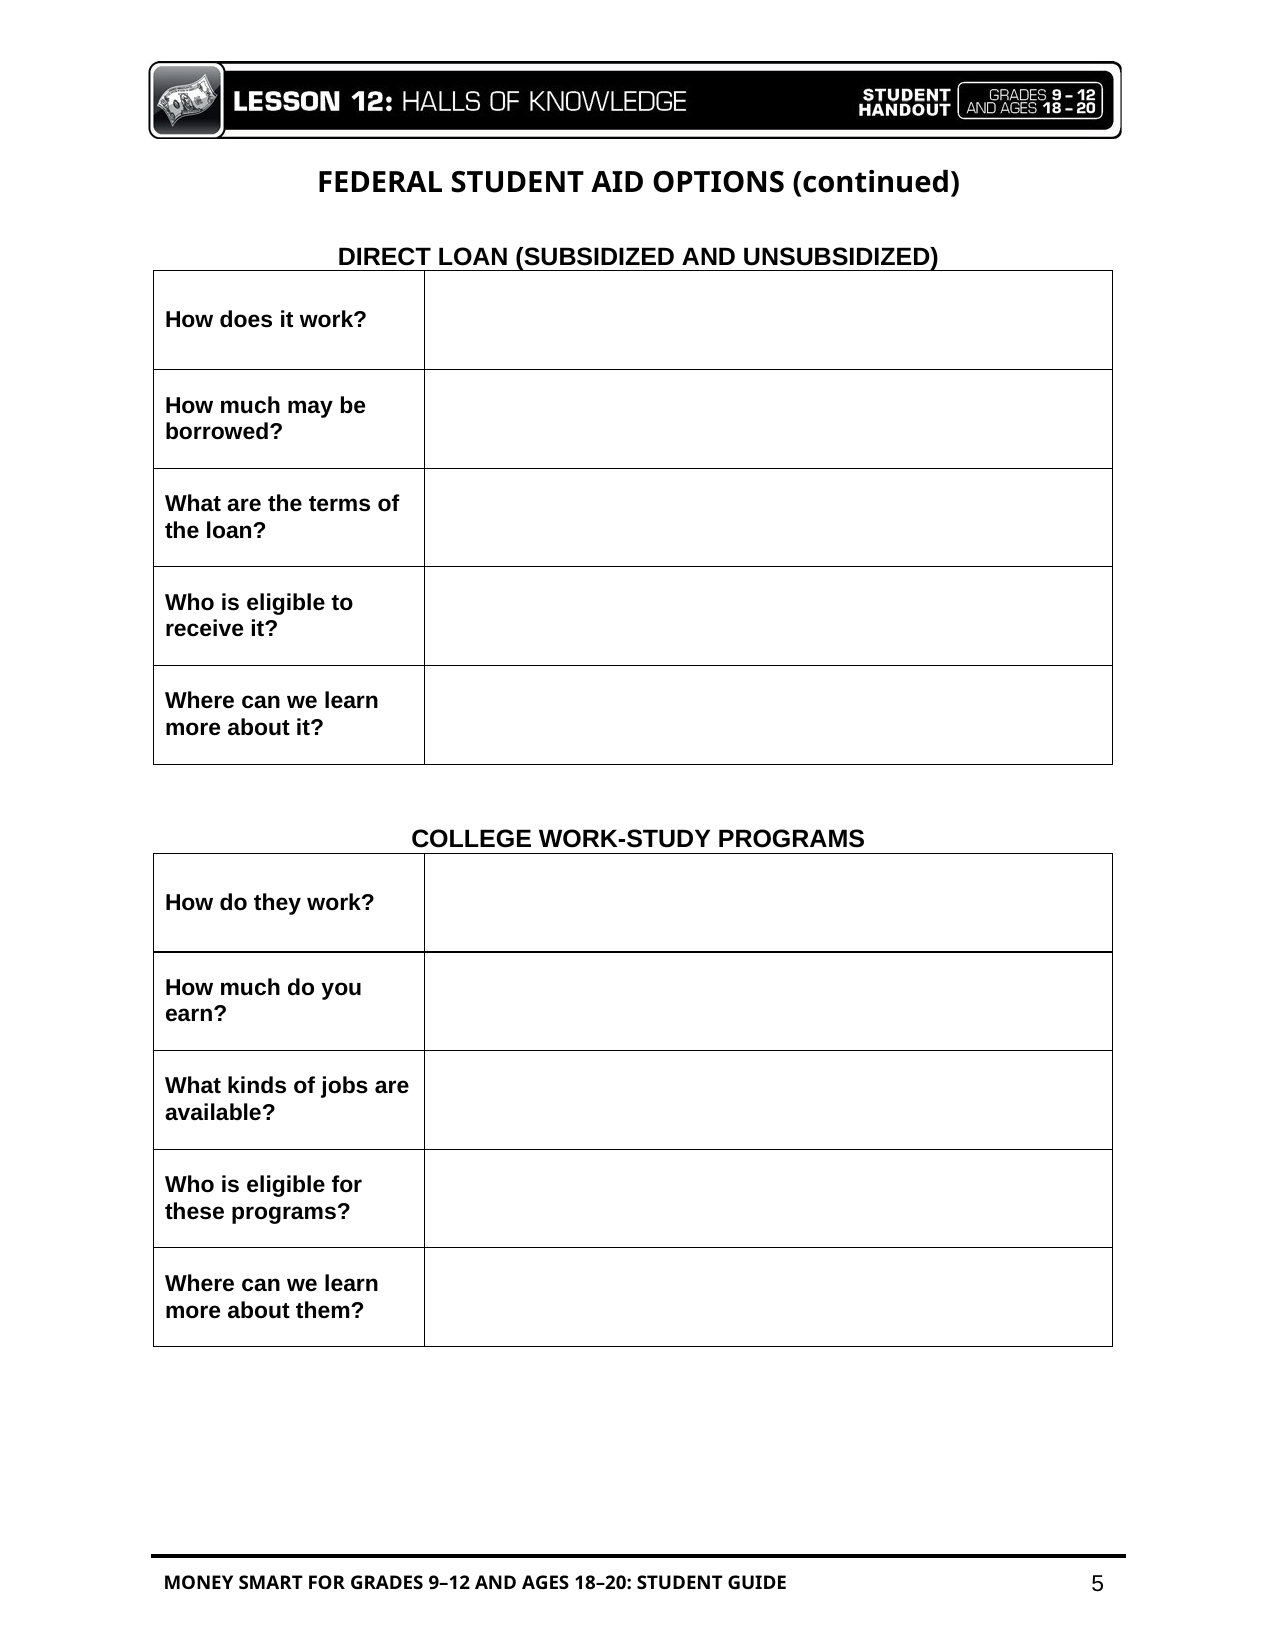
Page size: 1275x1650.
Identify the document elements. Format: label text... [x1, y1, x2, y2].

table_cell [425, 1051, 1112, 1148]
table_header How does it work? [154, 271, 424, 369]
table_header How do they work? [154, 854, 424, 951]
table_header [425, 854, 1112, 951]
subtitle COLLEGE WORK-STUDY PROGRAMS [411, 824, 1105, 853]
table_cell What kinds of jobs are available? [154, 1051, 424, 1148]
picture [148, 61, 1122, 139]
table_cell [425, 666, 1112, 763]
table_cell [425, 1150, 1112, 1247]
table_cell How much may be borrowed? [154, 370, 424, 468]
table_cell Where can we learn more about it? [154, 666, 424, 763]
table_header [425, 271, 1112, 369]
table_cell [425, 953, 1112, 1050]
table_cell Who is eligible to receive it? [154, 567, 424, 665]
subtitle FEDERAL STUDENT AID OPTIONS (continued) [236, 161, 1041, 201]
table_cell [425, 567, 1112, 665]
table_cell [425, 1248, 1112, 1346]
table_cell [425, 370, 1112, 468]
subtitle DIRECT LOAN (SUBSIDIZED AND UNSUBSIDIZED) [236, 242, 1040, 270]
table_cell Who is eligible for these programs? [154, 1150, 424, 1247]
table_cell [425, 469, 1112, 566]
table_cell Where can we learn more about them? [154, 1248, 424, 1346]
table_cell What are the terms of the loan? [154, 469, 424, 566]
table_cell How much do you earn? [154, 953, 424, 1050]
